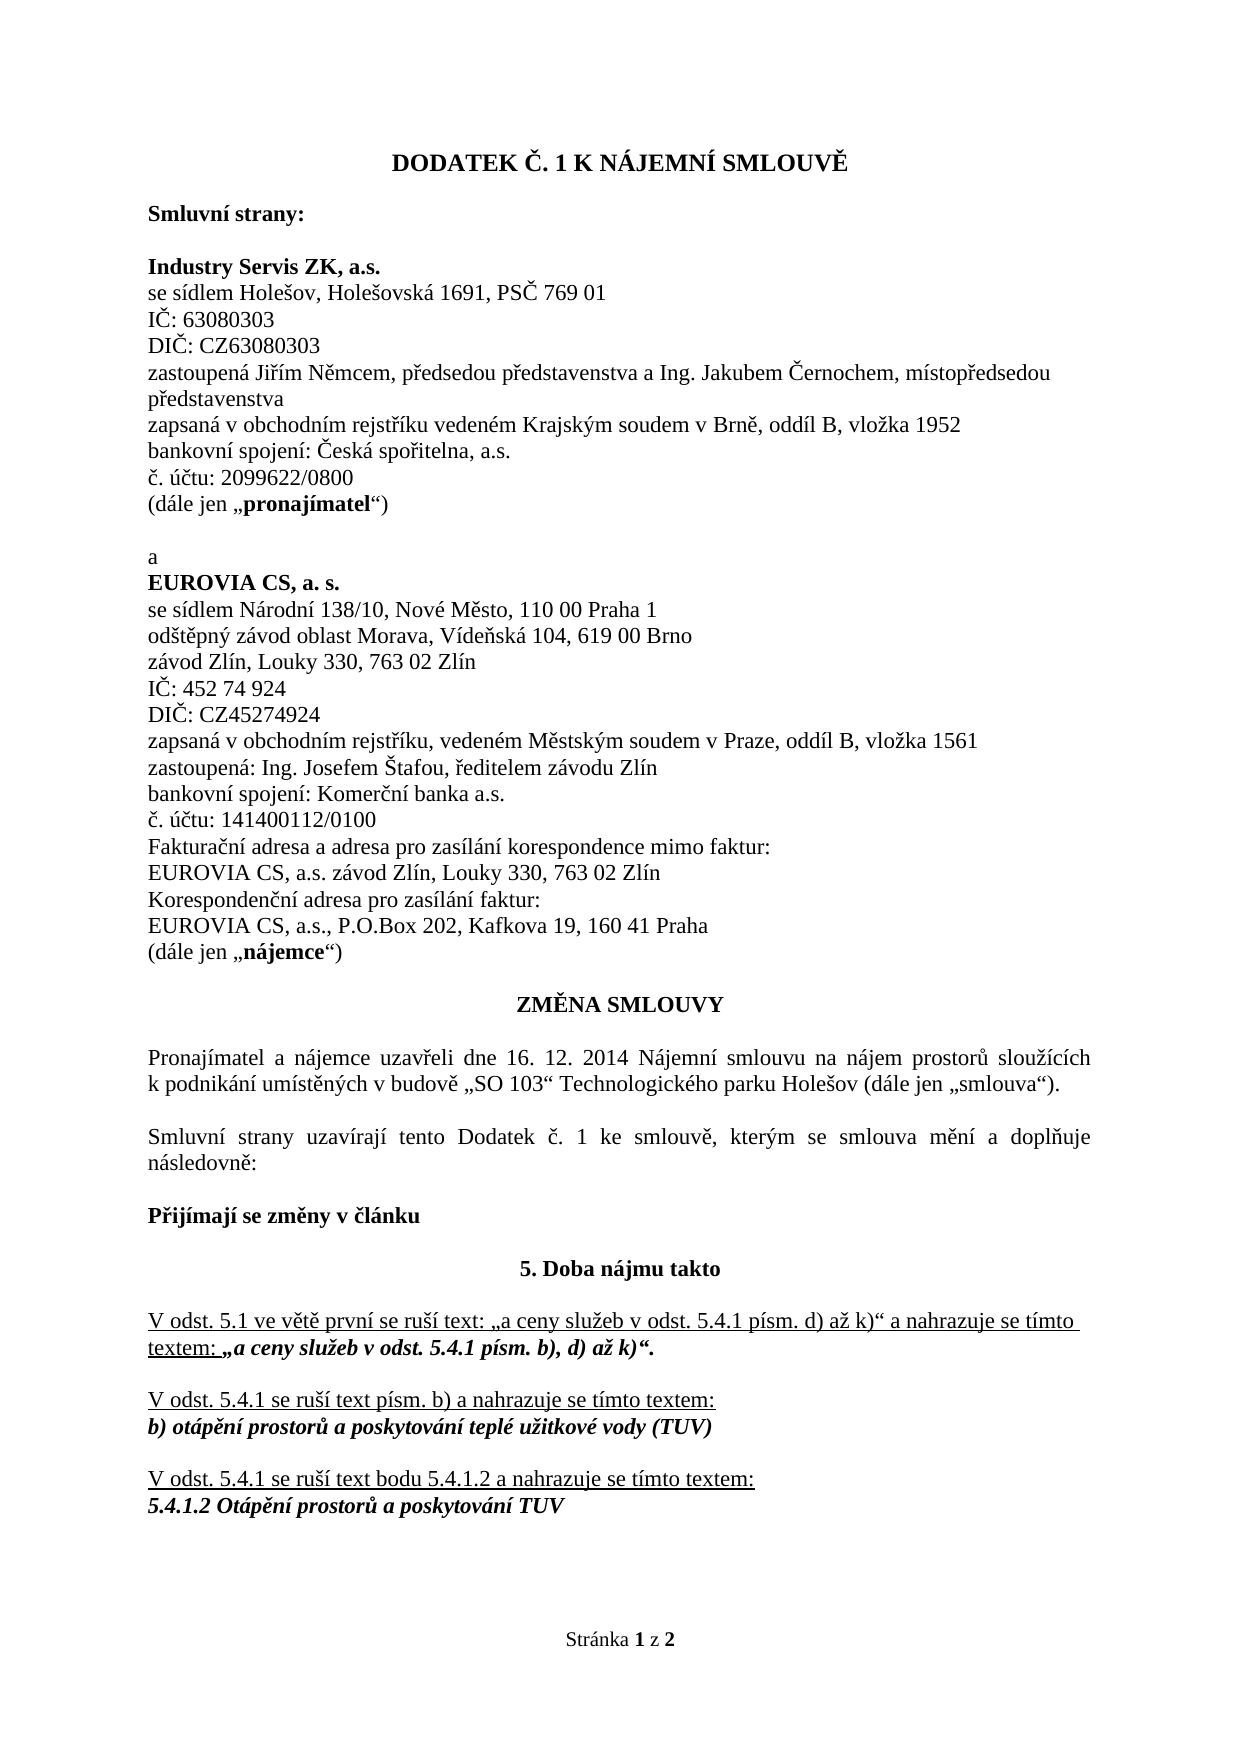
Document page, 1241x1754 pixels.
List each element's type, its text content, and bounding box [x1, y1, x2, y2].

text DIČ: CZ63080303 [148, 332, 1093, 358]
text se sídlem Národní 138/10, Nové Město, 110 00 Praha 1 [148, 596, 1093, 622]
text (dále jen „pronajímatel“) [148, 490, 1093, 517]
text V odst. 5.4.1 se ruší text písm. b) a nahrazuje se tímto textem: [148, 1386, 1093, 1413]
text Pronajímatel a nájemce uzavřeli dne 16. 12. 2014 Nájemní smlouvu na nájem prostorů sloužících k podnikání umístěných v budově „SO 103“ Technologického parku Holešov (dále jen „smlouva“). [148, 1044, 1093, 1096]
text se sídlem Holešov, Holešovská 1691, PSČ 769 01 [148, 279, 1093, 306]
text závod Zlín, Louky 330, 763 02 Zlín [148, 648, 1093, 675]
text b) otápění prostorů a poskytování teplé užitkové vody (TUV) [148, 1413, 1093, 1439]
text DODATEK Č. 1 K NÁJEMNÍ SMLOUVĚ [148, 148, 1093, 176]
text V odst. 5.4.1 se ruší text bodu 5.4.1.2 a nahrazuje se tímto textem: [148, 1465, 1093, 1492]
text zastoupená Jiřím Němcem, předsedou představenstva a Ing. Jakubem Černochem, místopředsedou představenstva [148, 358, 1093, 411]
text IČ: 63080303 [148, 306, 1093, 332]
text 5.4.1.2 Otápění prostorů a poskytování TUV [148, 1492, 1093, 1518]
text Přijímají se změny v článku [148, 1202, 1093, 1228]
text EUROVIA CS, a. s. [148, 569, 1093, 596]
text odštěpný závod oblast Morava, Vídeňská 104, 619 00 Brno [148, 622, 1093, 648]
text DIČ: CZ45274924 [148, 701, 1093, 727]
text IČ: 452 74 924 [148, 675, 1093, 701]
text Smluvní strany: [148, 200, 1093, 227]
text bankovní spojení: Česká spořitelna, a.s. [148, 438, 1093, 464]
text Fakturační adresa a adresa pro zasílání korespondence mimo faktur: [148, 833, 1093, 859]
text EUROVIA CS, a.s., P.O.Box 202, Kafkova 19, 160 41 Praha [148, 912, 1093, 938]
text Industry Servis ZK, a.s. [148, 253, 1093, 279]
text EUROVIA CS, a.s. závod Zlín, Louky 330, 763 02 Zlín [148, 859, 1093, 886]
text V odst. 5.1 ve větě první se ruší text: „a ceny služeb v odst. 5.4.1 písm. d) až k)“ a nahrazuje se tímto textem: „a ceny služeb v odst. 5.4.1 písm. b), d) až k)“. [148, 1307, 1093, 1360]
text zapsaná v obchodním rejstříku, vedeném Městským soudem v Praze, oddíl B, vložka 1561 [148, 727, 1093, 754]
text zastoupená: Ing. Josefem Štafou, ředitelem závodu Zlín [148, 754, 1093, 780]
text zapsaná v obchodním rejstříku vedeném Krajským soudem v Brně, oddíl B, vložka 1952 [148, 411, 1093, 438]
text a [148, 543, 1093, 569]
text ZMĚNA SMLOUVY [148, 991, 1093, 1017]
text č. účtu: 141400112/0100 [148, 807, 1093, 833]
text Smluvní strany uzavírají tento Dodatek č. 1 ke smlouvě, kterým se smlouva mění a doplňuje následovně: [148, 1123, 1093, 1176]
text (dále jen „nájemce“) [148, 938, 1093, 965]
text Korespondenční adresa pro zasílání faktur: [148, 886, 1093, 912]
text 5. Doba nájmu takto [148, 1254, 1093, 1281]
text bankovní spojení: Komerční banka a.s. [148, 780, 1093, 807]
text č. účtu: 2099622/0800 [148, 464, 1093, 490]
